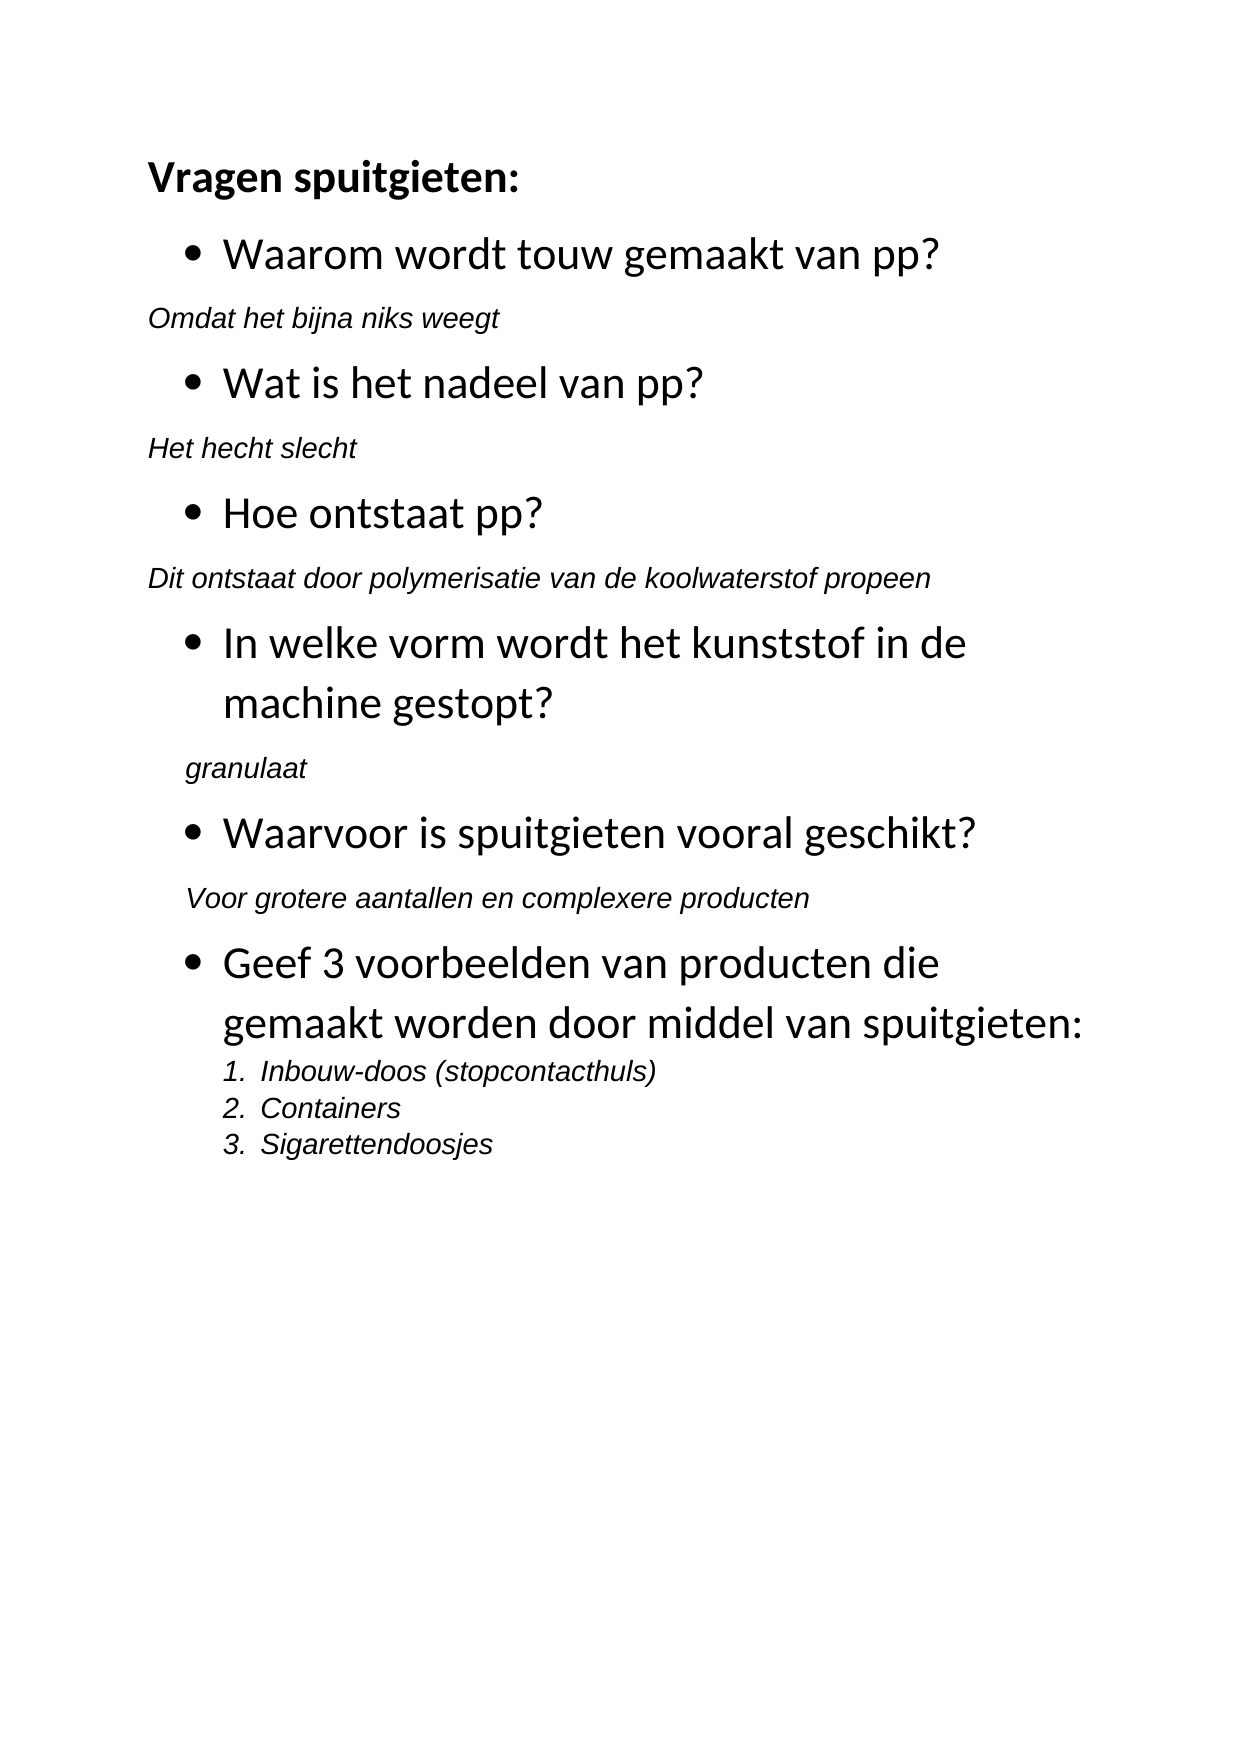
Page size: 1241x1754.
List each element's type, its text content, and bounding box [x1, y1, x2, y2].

list Waarom wordt touw gemaakt van pp? [185, 224, 1093, 281]
list Wat is het nadeel van pp? [185, 354, 1093, 410]
list Geef 3 voorbeelden van producten die gemaakt worden door middel van spuitgieten: [185, 934, 1093, 1050]
text Omdat het bijna niks weegt [148, 302, 1093, 335]
list Inbouw-doos (stopcontacthuls) [223, 1054, 1093, 1088]
list Waarvoor is spuitgieten vooral geschikt? [185, 804, 1093, 860]
list Hoe ontstaat pp? [185, 484, 1093, 540]
text Voor grotere aantallen en complexere producten [185, 881, 1093, 914]
text Dit ontstaat door polymerisatie van de koolwaterstof propeen [148, 561, 1093, 595]
list Containers [223, 1091, 1093, 1124]
list Sigarettendoosjes [223, 1127, 1093, 1160]
text granulaat [185, 751, 1093, 785]
text Vragen spuitgieten: [148, 148, 1093, 203]
text Het hecht slecht [148, 431, 1093, 465]
list In welke vorm wordt het kunststof in de machine gestopt? [185, 614, 1093, 730]
